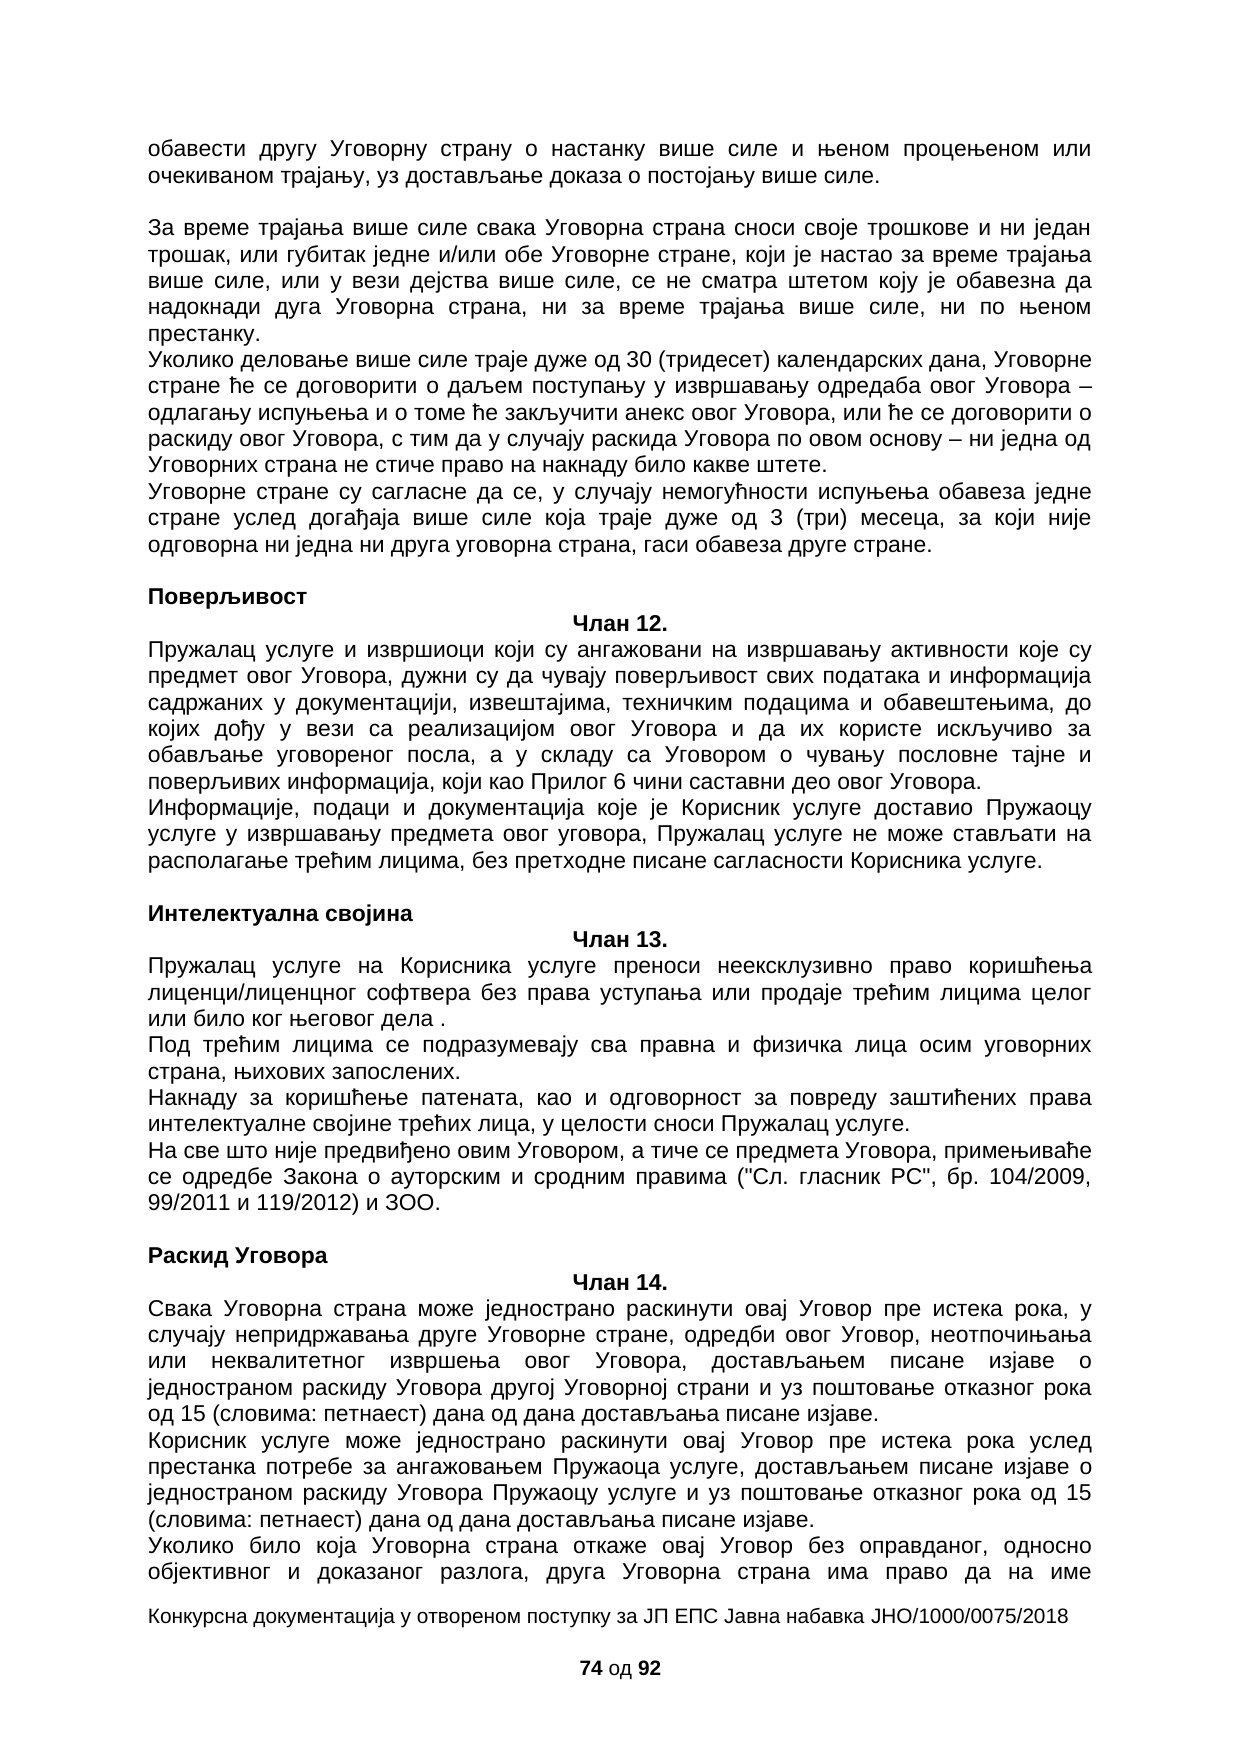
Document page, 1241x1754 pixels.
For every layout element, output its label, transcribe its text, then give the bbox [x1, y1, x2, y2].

text Члан 13. [148, 926, 1092, 952]
text За време трајања више силе свака Уговорна страна сноси своје трошкове и ни један трошак, или губитак једне и/или обе Уговорне стране, који је настао за време трајања више силе, или у вези дејства више силе, се не сматра штетом коју је обавезна да надокнади дуга Уговорна страна, ни за време трајања више силе, ни по њеном престанку. [148, 214, 1092, 346]
text Пружалац услуге на Корисника услуге преноси неексклузивно право коришћења лиценци/лиценцног софтвера без права уступања или продаје трећим лицима целог или било ког његовог дела . [148, 952, 1092, 1031]
text Под трећим лицима се подразумевају сва правна и физичка лица осим уговорних страна, њихових запослених. [148, 1031, 1092, 1084]
text Поверљивост [148, 583, 1092, 609]
text Информације, подаци и документација које је Корисник услуге доставио Пружаоцу услуге у извршавању предмета овог уговора, Пружалац услуге не може стављати на располагање трећим лицима, без претходне писане сагласности Корисника услуге. [148, 794, 1092, 873]
text Раскид Уговора [148, 1242, 1092, 1268]
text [148, 135, 1092, 188]
text Уговорне стране су сагласне да се, у случају немогућности испуњења обавеза једне стране услед догађаја више силе која траје дуже од 3 (три) месеца, за који није одговорна ни једна ни друга уговорна страна, гаси обавеза друге стране. [148, 478, 1092, 557]
text На све што није предвиђено овим Уговором, а тиче се предмета Уговора, примењиваће се одредбе Закона о ауторским и сродним правима ("Сл. гласник РС", бр. 104/2009, 99/2011 и 119/2012) и ЗОО. [148, 1137, 1092, 1216]
text Свака Уговорна страна може једнострано раскинути овај Уговор пре истека рока, у случају непридржавања друге Уговорне стране, одредби овог Уговор, неотпочињања или неквалитетног извршења овог Уговора, достављањем писане изјаве о једностраном раскиду Уговора другој Уговорној страни и уз поштовање отказног рока од 15 (словима: петнаест) дана од дана достављања писане изјаве. [148, 1295, 1092, 1427]
text Корисник услуге може једнострано раскинути овај Уговор пре истека рока услед престанка потребе за ангажовањем Пружаоца услуге, достављањем писане изјаве о једностраном раскиду Уговора Пружаоцу услуге и уз поштовање отказног рока од 15 (словима: петнаест) дана од дана достављања писане изјаве. [148, 1427, 1092, 1532]
text Члан 14. [148, 1268, 1092, 1295]
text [148, 1532, 1092, 1585]
text Накнаду за коришћење патената, као и одговорност за повреду заштићених права интелектуалне својине трећих лица, у целости сноси Пружалац услуге. [148, 1084, 1092, 1137]
text Интелектуална својина [148, 899, 1092, 926]
text Члан 12. [148, 609, 1092, 636]
text Пружалац услуге и извршиоци који су ангажовани на извршавању активности које су предмет овог Уговора, дужни су да чувају поверљивост свих података и информација садржаних у документацији, извештајима, техничким подацима и обавештењима, до којих дођу у вези са реализацијом овог Уговора и да их користе искључиво за обављање уговореног посла, а у складу са Уговором о чувању пословне тајне и поверљивих информација, који као Прилог 6 чини саставни део овог Уговора. [148, 636, 1092, 794]
text Уколико деловање више силе траје дуже од 30 (тридесет) календарских дана, Уговорне стране ће се договорити о даљем поступању у извршавању одредаба овог Уговора –одлагању испуњења и о томе ће закључити анекс овог Уговора, или ће се договорити о раскиду овог Уговора, с тим да у случају раскида Уговора по овом основу – ни једна од Уговорних страна не стиче право на накнаду било какве штете. [148, 346, 1092, 478]
